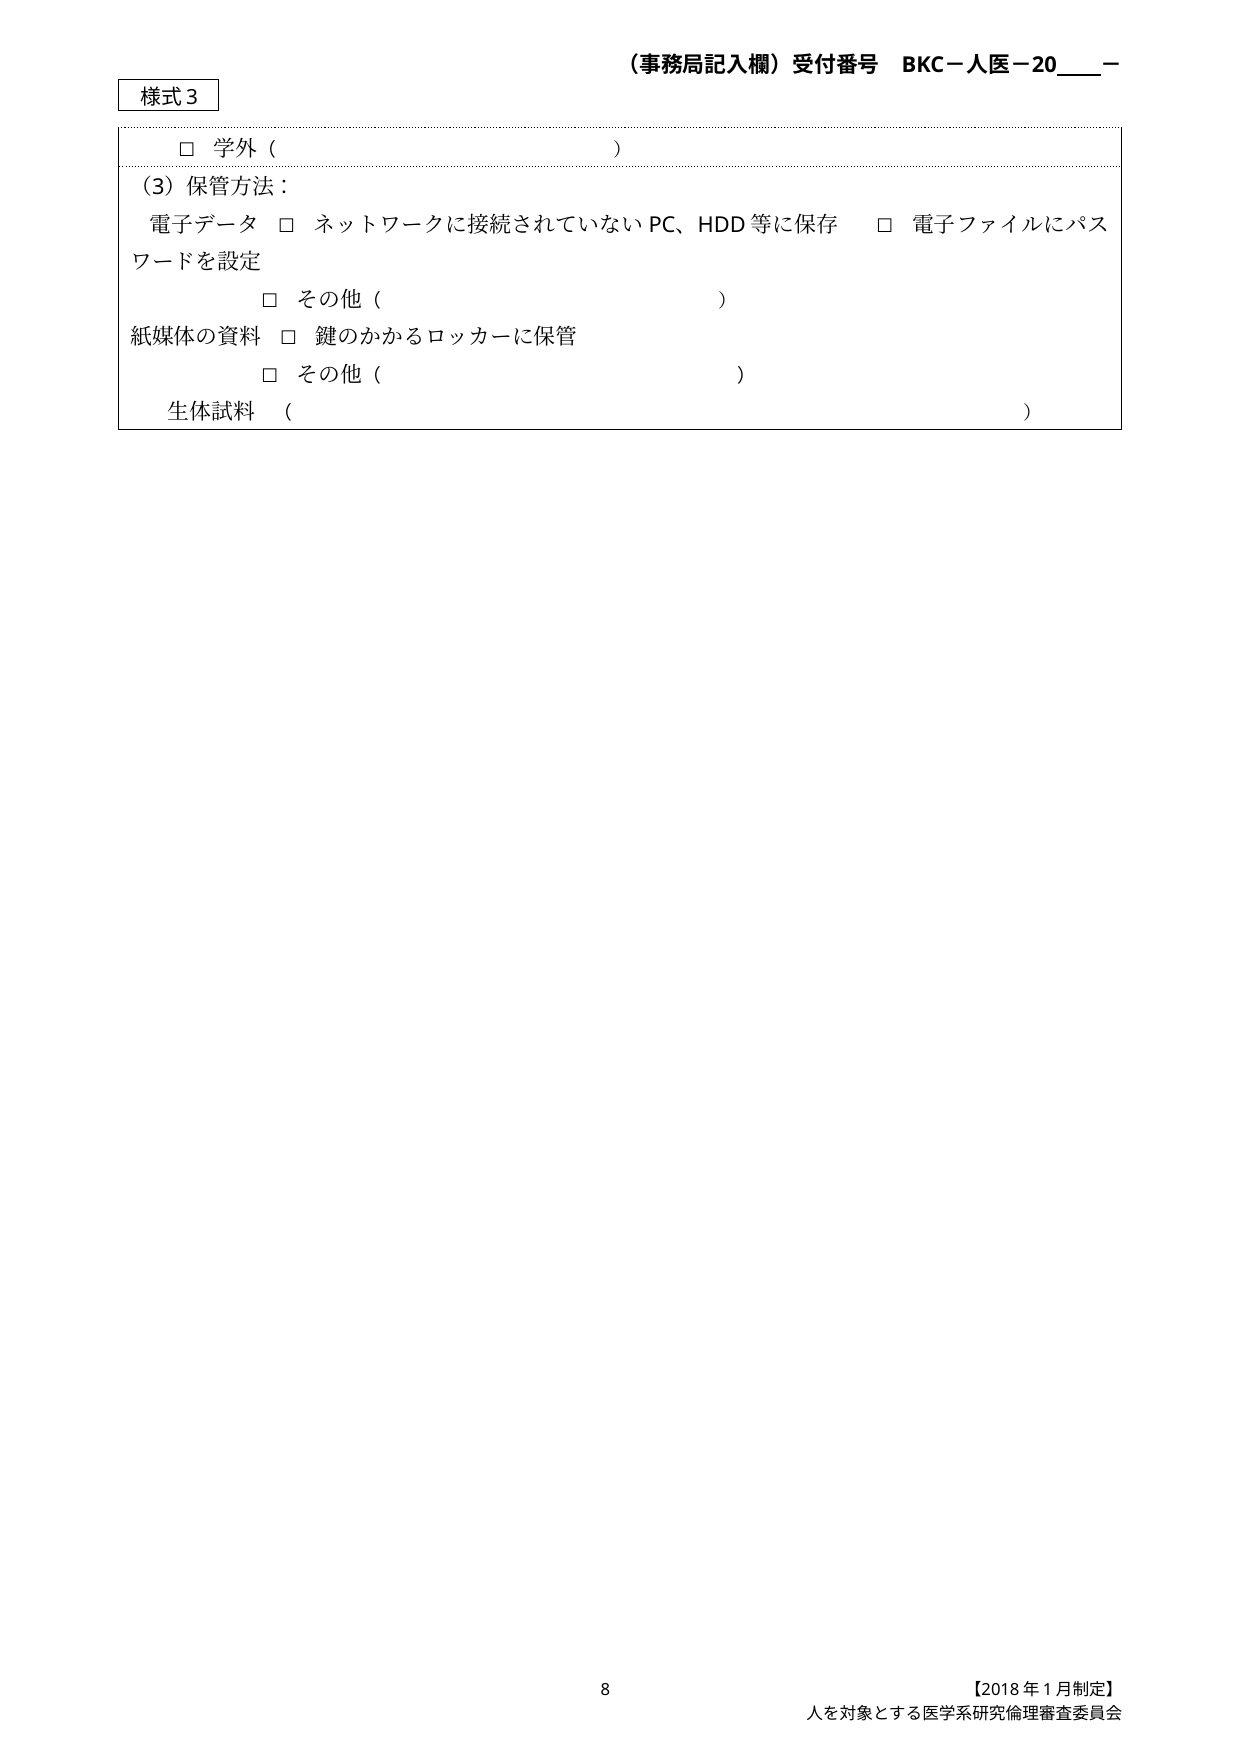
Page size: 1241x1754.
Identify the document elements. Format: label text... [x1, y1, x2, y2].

table_cell （ ） （ ） （ ） [119, 166, 1121, 429]
table_cell ： （ ） （ ） [119, 127, 1121, 166]
